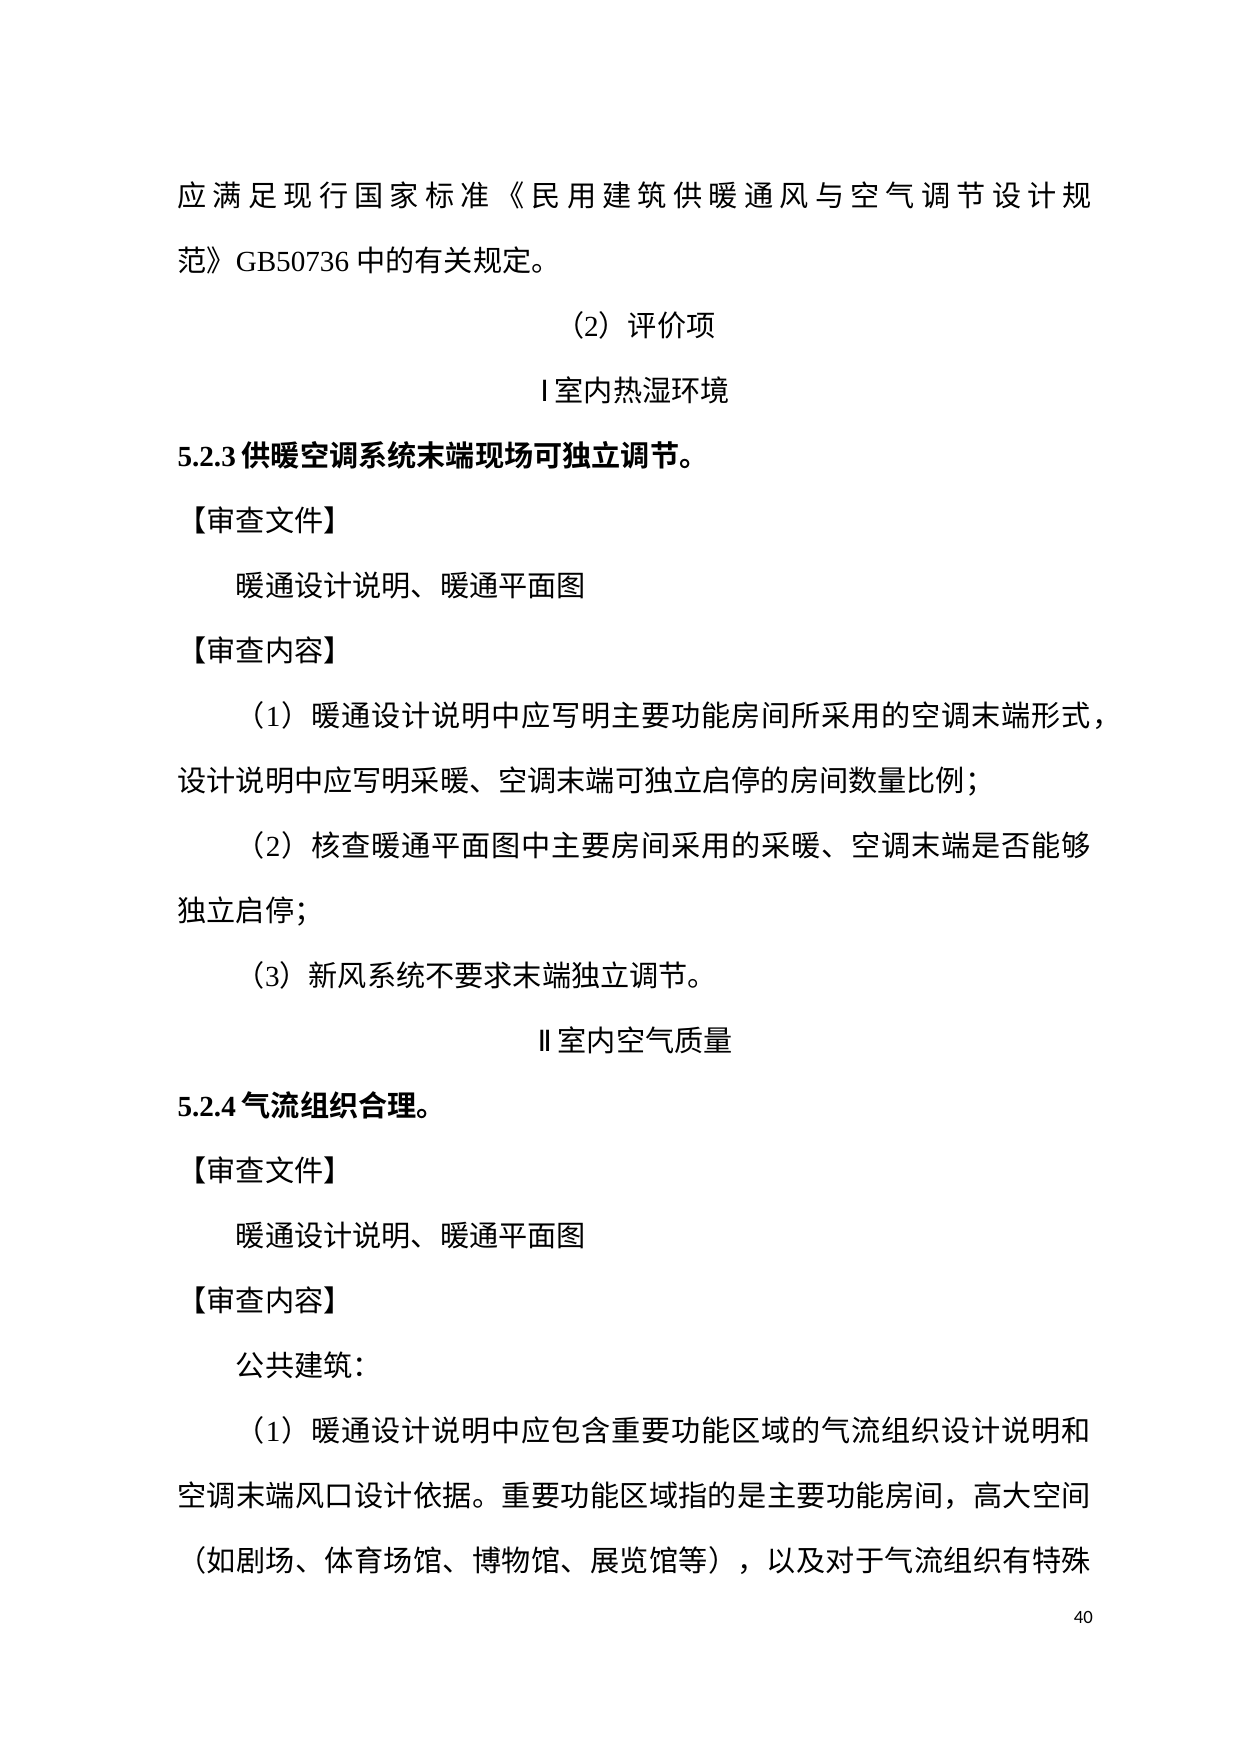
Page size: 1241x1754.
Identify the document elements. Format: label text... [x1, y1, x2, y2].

text 【审查内容】 [177, 1266, 1092, 1331]
text 【审查文件】 [177, 1136, 1092, 1201]
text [177, 1396, 1092, 1591]
text （3）新风系统不要求末端独立调节。 [177, 941, 1092, 1006]
text Ⅰ室内热湿环境 [177, 356, 1092, 421]
text 5.2.4气流组织合理。 [177, 1071, 1092, 1136]
text 公共建筑： [177, 1331, 1092, 1396]
text （1）暖通设计说明中应写明主要功能房间所采用的空调末端形式，设计说明中应写明采暖、空调末端可独立启停的房间数量比例； [177, 681, 1092, 811]
text 【审查文件】 [177, 486, 1092, 551]
text （2）评价项 [177, 291, 1092, 356]
text 【审查内容】 [177, 616, 1092, 681]
text Ⅱ室内空气质量 [177, 1006, 1092, 1071]
text 暖通设计说明、暖通平面图 [177, 551, 1092, 616]
text 5.2.3供暖空调系统末端现场可独立调节。 [177, 421, 1092, 486]
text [177, 161, 1092, 291]
text （2）核查暖通平面图中主要房间采用的采暖、空调末端是否能够独立启停； [177, 811, 1092, 941]
text 暖通设计说明、暖通平面图 [177, 1201, 1092, 1266]
